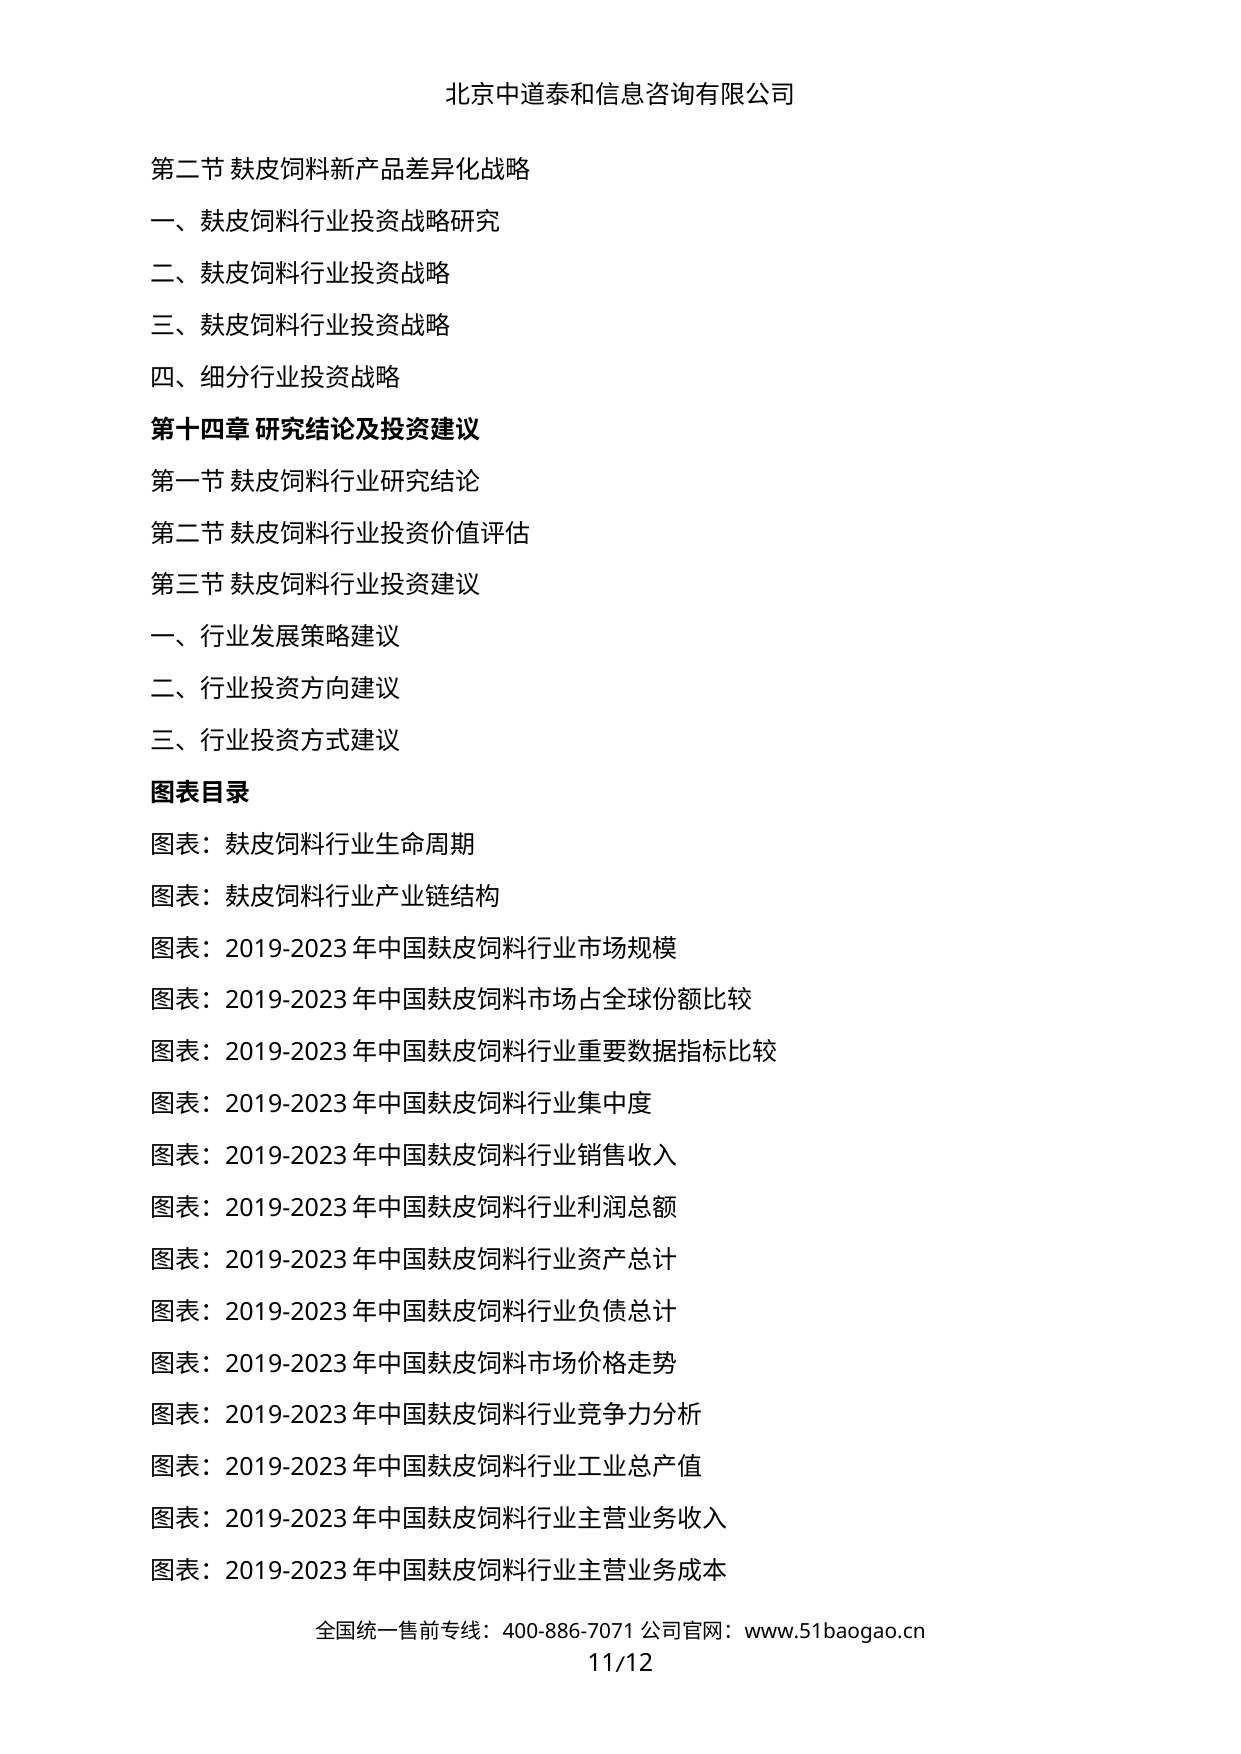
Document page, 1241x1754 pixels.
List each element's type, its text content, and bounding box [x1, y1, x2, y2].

text 二、行业投资方向建议 [150, 669, 1090, 705]
text 图表：2019-2023年中国麸皮饲料行业竞争力分析 [150, 1395, 1090, 1431]
text 一、麸皮饲料行业投资战略研究 [150, 202, 1090, 238]
text 二、麸皮饲料行业投资战略 [150, 254, 1090, 290]
text 第二节 麸皮饲料新产品差异化战略 [150, 150, 1090, 186]
text 第十四章 研究结论及投资建议 [150, 409, 1090, 446]
text 三、麸皮饲料行业投资战略 [150, 306, 1090, 342]
text 图表：2019-2023年中国麸皮饲料市场价格走势 [150, 1343, 1090, 1379]
text 图表目录 [150, 772, 1090, 809]
text 图表：2019-2023年中国麸皮饲料市场占全球份额比较 [150, 980, 1090, 1016]
text 第二节 麸皮饲料行业投资价值评估 [150, 513, 1090, 549]
text 图表：2019-2023年中国麸皮饲料行业集中度 [150, 1084, 1090, 1120]
text 图表：2019-2023年中国麸皮饲料行业主营业务收入 [150, 1499, 1090, 1535]
text 图表：2019-2023年中国麸皮饲料行业负债总计 [150, 1291, 1090, 1327]
text 图表：麸皮饲料行业产业链结构 [150, 876, 1090, 912]
text 第三节 麸皮饲料行业投资建议 [150, 565, 1090, 601]
text 图表：2019-2023年中国麸皮饲料行业工业总产值 [150, 1447, 1090, 1483]
text 四、细分行业投资战略 [150, 357, 1090, 394]
text 图表：麸皮饲料行业生命周期 [150, 824, 1090, 861]
text 图表：2019-2023年中国麸皮饲料行业资产总计 [150, 1239, 1090, 1276]
text 图表：2019-2023年中国麸皮饲料行业重要数据指标比较 [150, 1032, 1090, 1068]
text 图表：2019-2023年中国麸皮饲料行业主营业务成本 [150, 1551, 1090, 1587]
text 一、行业发展策略建议 [150, 617, 1090, 653]
text 图表：2019-2023年中国麸皮饲料行业销售收入 [150, 1136, 1090, 1172]
text 图表：2019-2023年中国麸皮饲料行业市场规模 [150, 928, 1090, 964]
text 三、行业投资方式建议 [150, 721, 1090, 757]
text 第一节 麸皮饲料行业研究结论 [150, 461, 1090, 497]
text 图表：2019-2023年中国麸皮饲料行业利润总额 [150, 1187, 1090, 1224]
